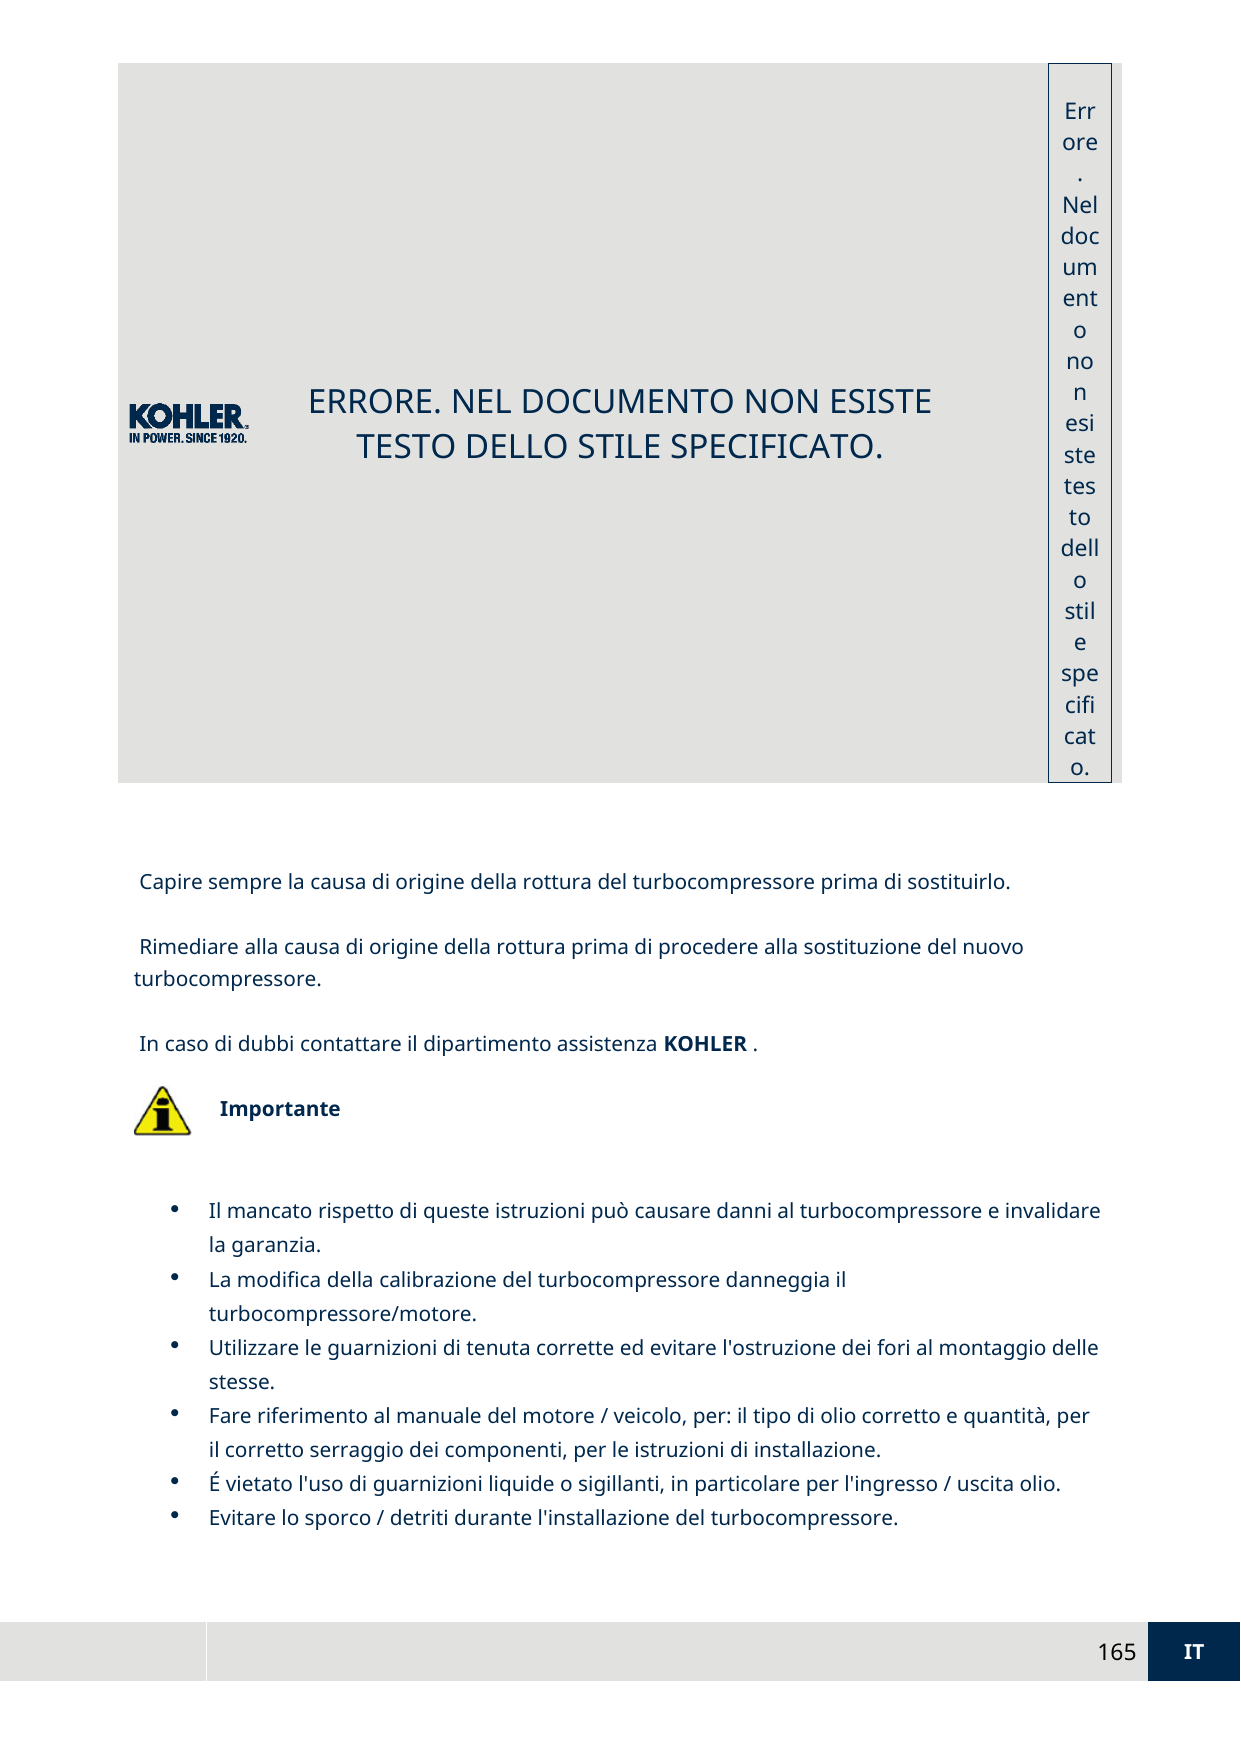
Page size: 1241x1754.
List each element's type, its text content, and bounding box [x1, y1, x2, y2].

picture [133, 1085, 193, 1136]
table_cell 2.18.5 Istruzioni per la sostituzione Capire sempre la causa di origine della rottura del turbocompressore prima di sostituirlo. Rimediare alla causa di origine della rottura prima di procedere alla sostituzione del nuovo turbocompressore. In caso di dubbi contattare il dipartimento assistenza KOHLER . Importante Il mancato rispetto di queste istruzioni può causare danni al turbocompressore e invalidare la garanzia. La modifica della calibrazione del turbocompressore danneggia il turbocompressore/motore. Utilizzare le guarnizioni di tenuta corrette ed evitare l'ostruzione dei fori al montaggio delle stesse. Fare riferimento al manuale del motore / veicolo, per: il tipo di olio corretto e quantità, per il corretto serraggio dei componenti, per le istruzioni di installazione. É vietato l'uso di guarnizioni liquide o sigillanti, in particolare per l'ingresso / uscita olio. Evitare lo sporco / detriti durante l'installazione del turbocompressore. Prima di montare il turbocompressore, verificare che il codice del componente sia corretto per il tipo di motore, il montaggio di un turbocompressore non corretto può danneggiare il turbo / motore e invalidare la garanzia. [118, 815, 1122, 1549]
picture [129, 403, 249, 443]
